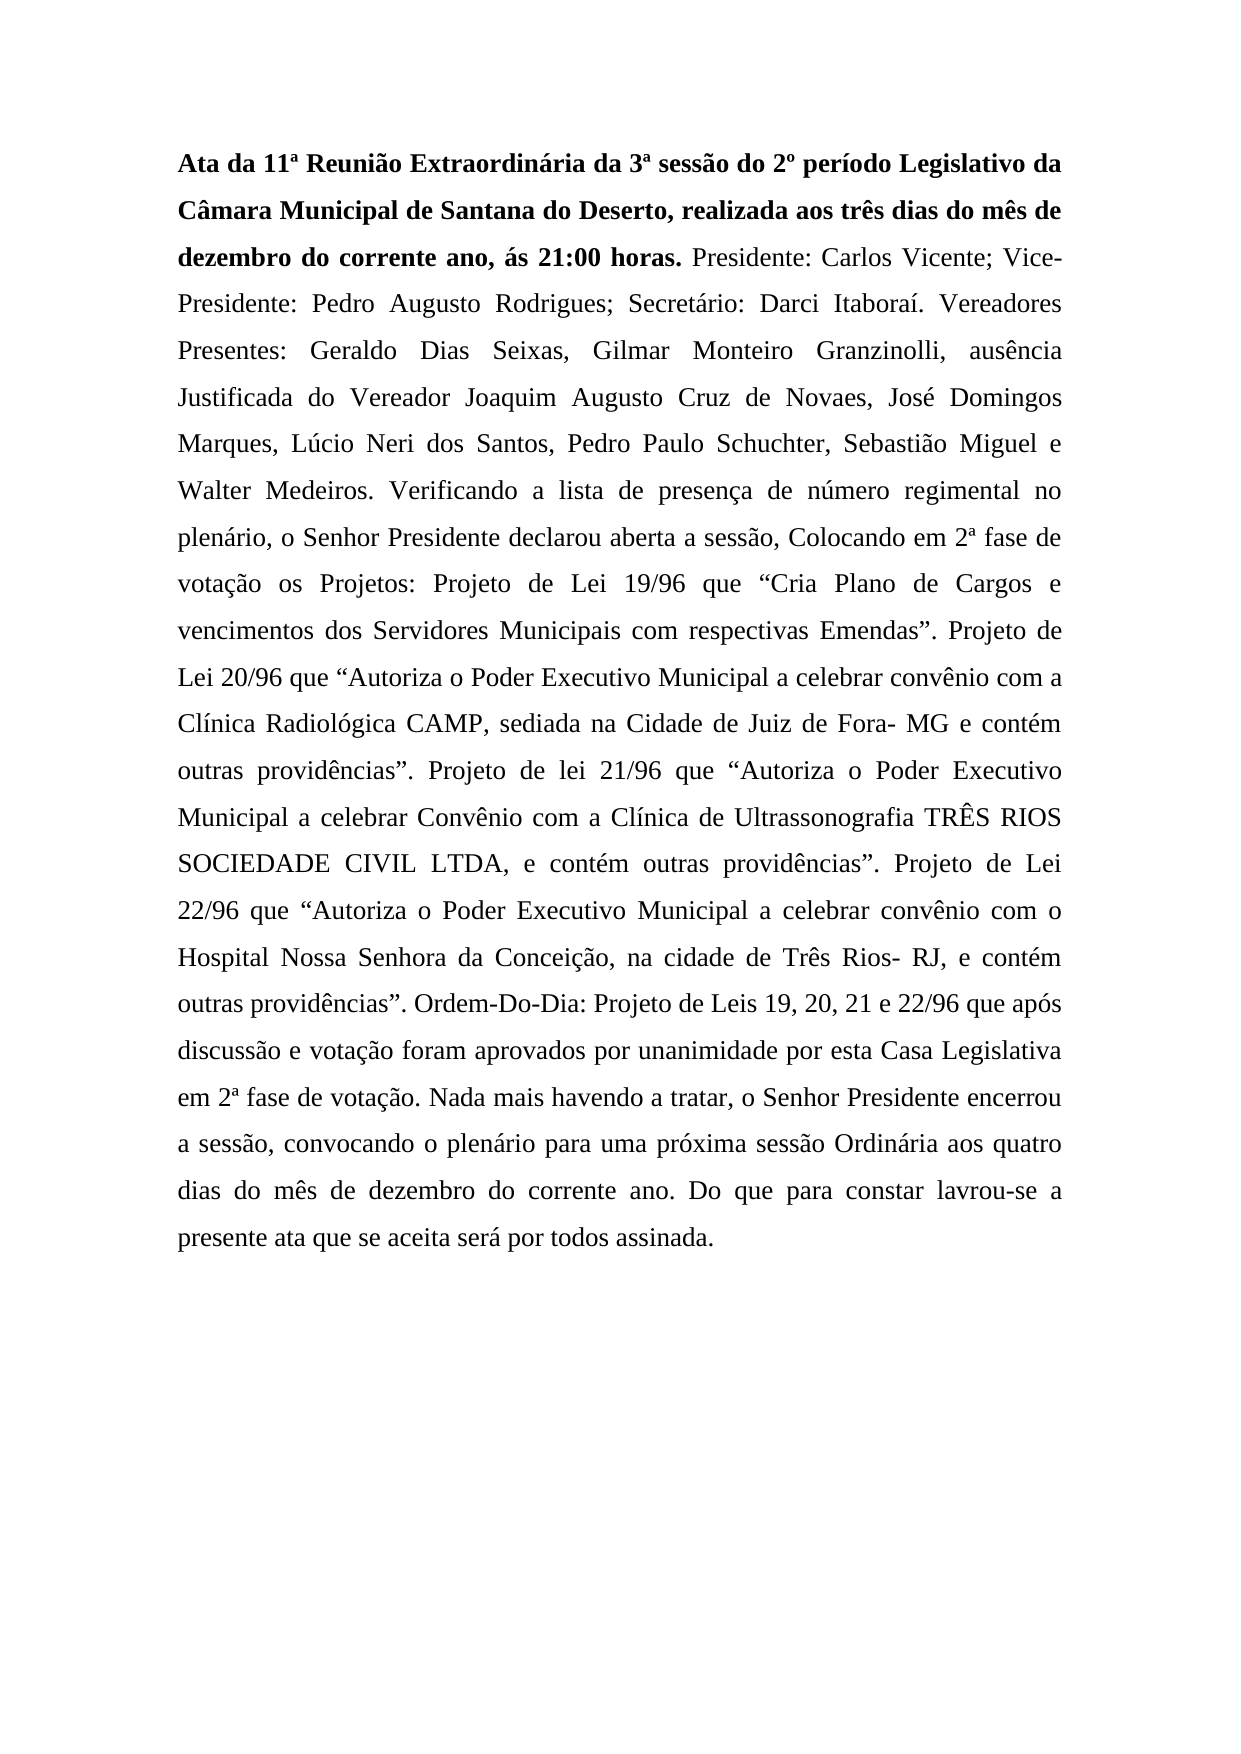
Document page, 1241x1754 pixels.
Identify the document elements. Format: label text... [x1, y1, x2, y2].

text Ata da 11ª Reunião Extraordinária da 3ª sessão do 2º período Legislativo da Câmara Municipal de Santana do Deserto, realizada aos três dias do mês de dezembro do corrente ano, ás 21:00 horas. Presidente: Carlos Vicente; Vice-Presidente: Pedro Augusto Rodrigues; Secretário: Darci Itaboraí. Vereadores Presentes: Geraldo Dias Seixas, Gilmar Monteiro Granzinolli, ausência Justificada do Vereador Joaquim Augusto Cruz de Novaes, José Domingos Marques, Lúcio Neri dos Santos, Pedro Paulo Schuchter, Sebastião Miguel e Walter Medeiros. Verificando a lista de presença de número regimental no plenário, o Senhor Presidente declarou aberta a sessão, Colocando em 2ª fase de votação os Projetos: Projeto de Lei 19/96 que “Cria Plano de Cargos e vencimentos dos Servidores Municipais com respectivas Emendas”. Projeto de Lei 20/96 que “Autoriza o Poder Executivo Municipal a celebrar convênio com a Clínica Radiológica CAMP, sediada na Cidade de Juiz de Fora- MG e contém outras providências”. Projeto de lei 21/96 que “Autoriza o Poder Executivo Municipal a celebrar Convênio com a Clínica de Ultrassonografia TRÊS RIOS SOCIEDADE CIVIL LTDA, e contém outras providências”. Projeto de Lei 22/96 que “Autoriza o Poder Executivo Municipal a celebrar convênio com o Hospital Nossa Senhora da Conceição, na cidade de Três Rios- RJ, e contém outras providências”. Ordem-Do-Dia: Projeto de Leis 19, 20, 21 e 22/96 que após discussão e votação foram aprovados por unanimidade por esta Casa Legislativa em 2ª fase de votação. Nada mais havendo a tratar, o Senhor Presidente encerrou a sessão, convocando o plenário para uma próxima sessão Ordinária aos quatro dias do mês de dezembro do corrente ano. Do que para constar lavrou-se a presente ata que se aceita será por todos assinada. [177, 148, 1063, 1252]
